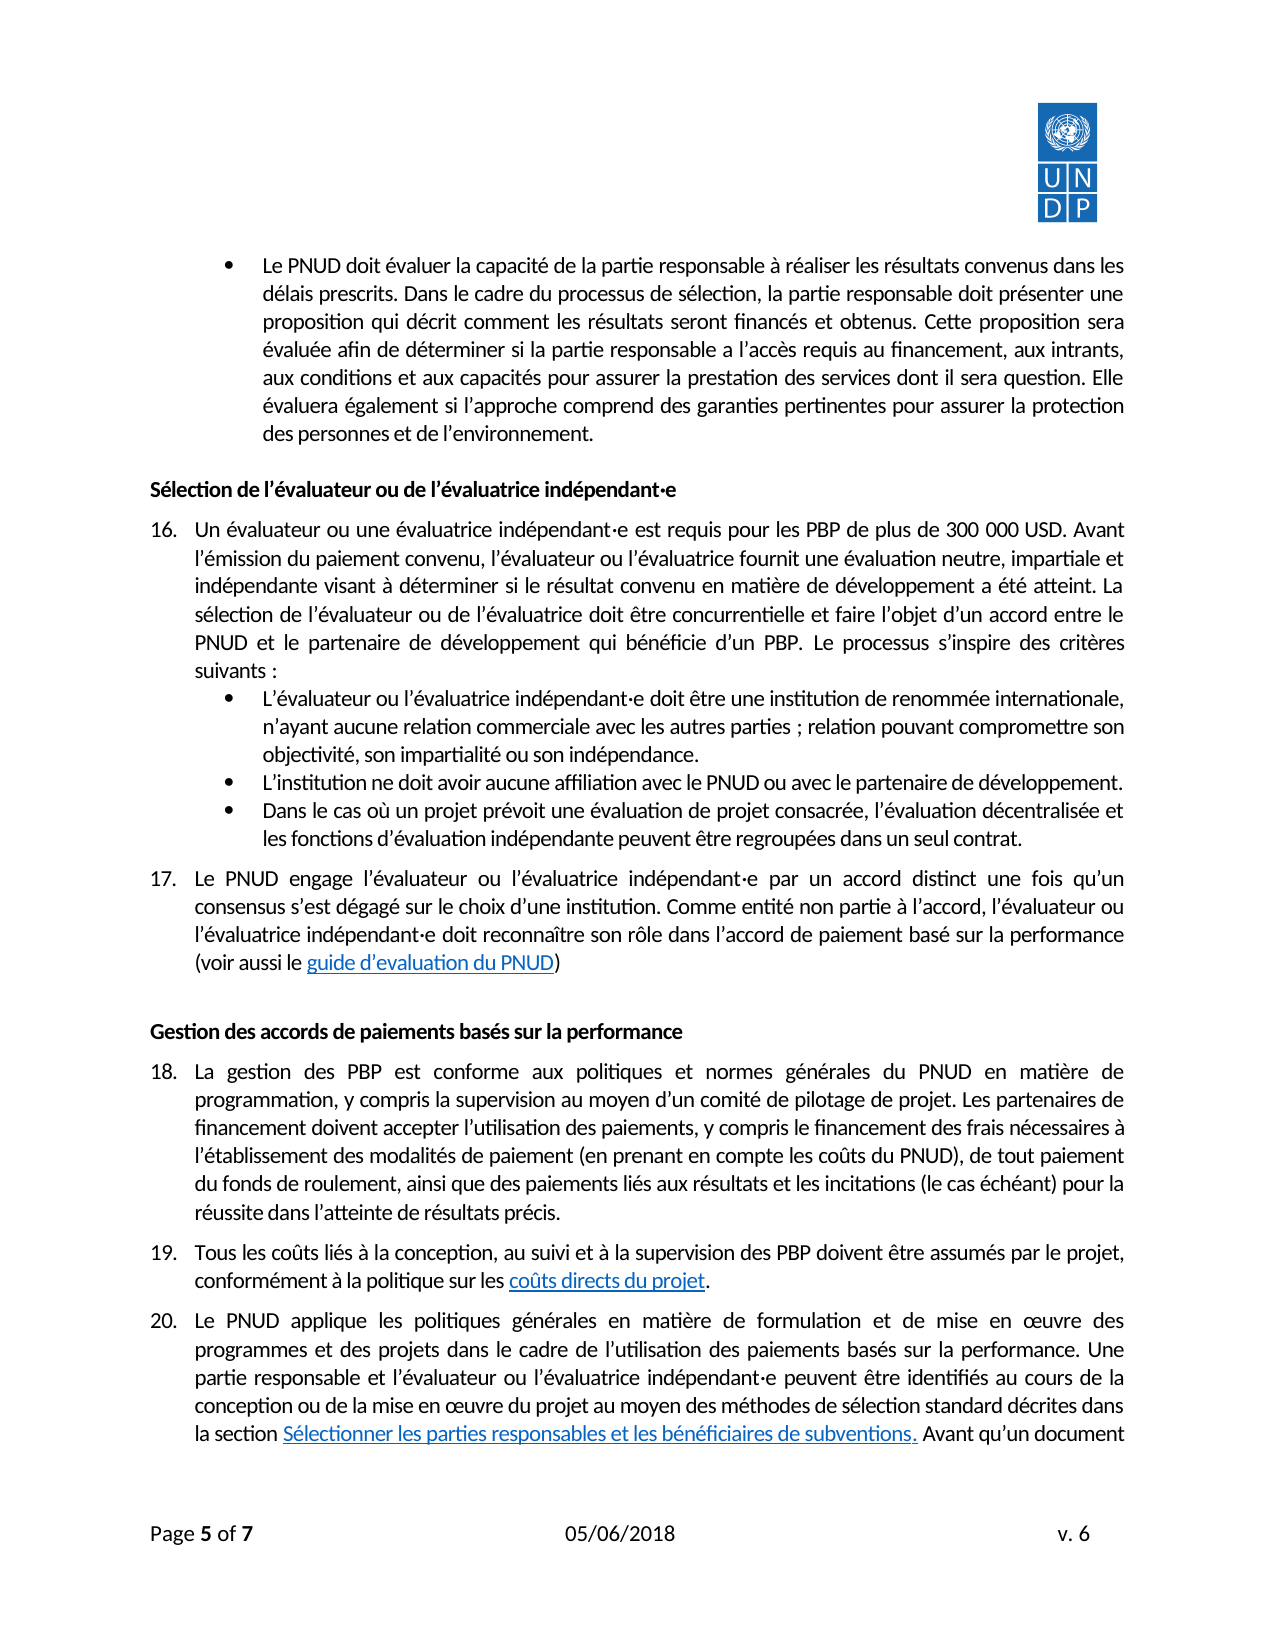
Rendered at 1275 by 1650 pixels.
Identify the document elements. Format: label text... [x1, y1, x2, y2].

picture [1009, 75, 1125, 251]
list La gestion des PBP est conforme aux politiques et normes générales du PNUD en matière de programmation, y compris la supervision au moyen d’un comité de pilotage de projet. Les partenaires de financement doivent accepter l’utilisation des paiements, y compris le financement des frais nécessaires à l’établissement des modalités de paiement (en prenant en compte les coûts du PNUD), de tout paiement du fonds de roulement, ainsi que des paiements liés aux résultats et les incitations (le cas échéant) pour la réussite dans l’atteinte de résultats précis. [150, 1057, 1125, 1226]
text Sélection de l’évaluateur ou de l’évaluatrice indépendant·e [150, 475, 1125, 503]
list Le PNUD engage l’évaluateur ou l’évaluatrice indépendant·e par un accord distinct une fois qu’un consensus s’est dégagé sur le choix d’une institution. Comme entité non partie à l’accord, l’évaluateur ou l’évaluatrice indépendant·e doit reconnaître son rôle dans l’accord de paiement basé sur la performance (voir aussi le guide d’evaluation du PNUD) [149, 864, 1125, 976]
list Tous les coûts liés à la conception, au suivi et à la supervision des PBP doivent être assumés par le projet, conformément à la politique sur les coûts directs du projet. [150, 1238, 1125, 1294]
text Gestion des accords de paiements basés sur la performance [150, 1017, 1125, 1045]
list Dans le cas où un projet prévoit une évaluation de projet consacrée, l’évaluation décentralisée et les fonctions d’évaluation indépendante peuvent être regroupées dans un seul contrat. [225, 796, 1125, 852]
list L’institution ne doit avoir aucune affiliation avec le PNUD ou avec le partenaire de développement. [225, 768, 1125, 796]
list Un évaluateur ou une évaluatrice indépendant·e est requis pour les PBP de plus de 300 000 USD. Avant l’émission du paiement convenu, l’évaluateur ou l’évaluatrice fournit une évaluation neutre, impartiale et indépendante visant à déterminer si le résultat convenu en matière de développement a été atteint. La sélection de l’évaluateur ou de l’évaluatrice doit être concurrentielle et faire l’objet d’un accord entre le PNUD et le partenaire de développement qui bénéficie d’un PBP. Le processus s’inspire des critères suivants : [150, 516, 1125, 684]
list L’évaluateur ou l’évaluatrice indépendant·e doit être une institution de renommée internationale, n’ayant aucune relation commerciale avec les autres parties ; relation pouvant compromettre son objectivité, son impartialité ou son indépendance. [225, 684, 1125, 768]
list Le PNUD doit évaluer la capacité de la partie responsable à réaliser les résultats convenus dans les délais prescrits. Dans le cadre du processus de sélection, la partie responsable doit présenter une proposition qui décrit comment les résultats seront financés et obtenus. Cette proposition sera évaluée afin de déterminer si la partie responsable a l’accès requis au financement, aux intrants, aux conditions et aux capacités pour assurer la prestation des services dont il sera question. Elle évaluera également si l’approche comprend des garanties pertinentes pour assurer la protection des personnes et de l’environnement. [225, 251, 1125, 447]
